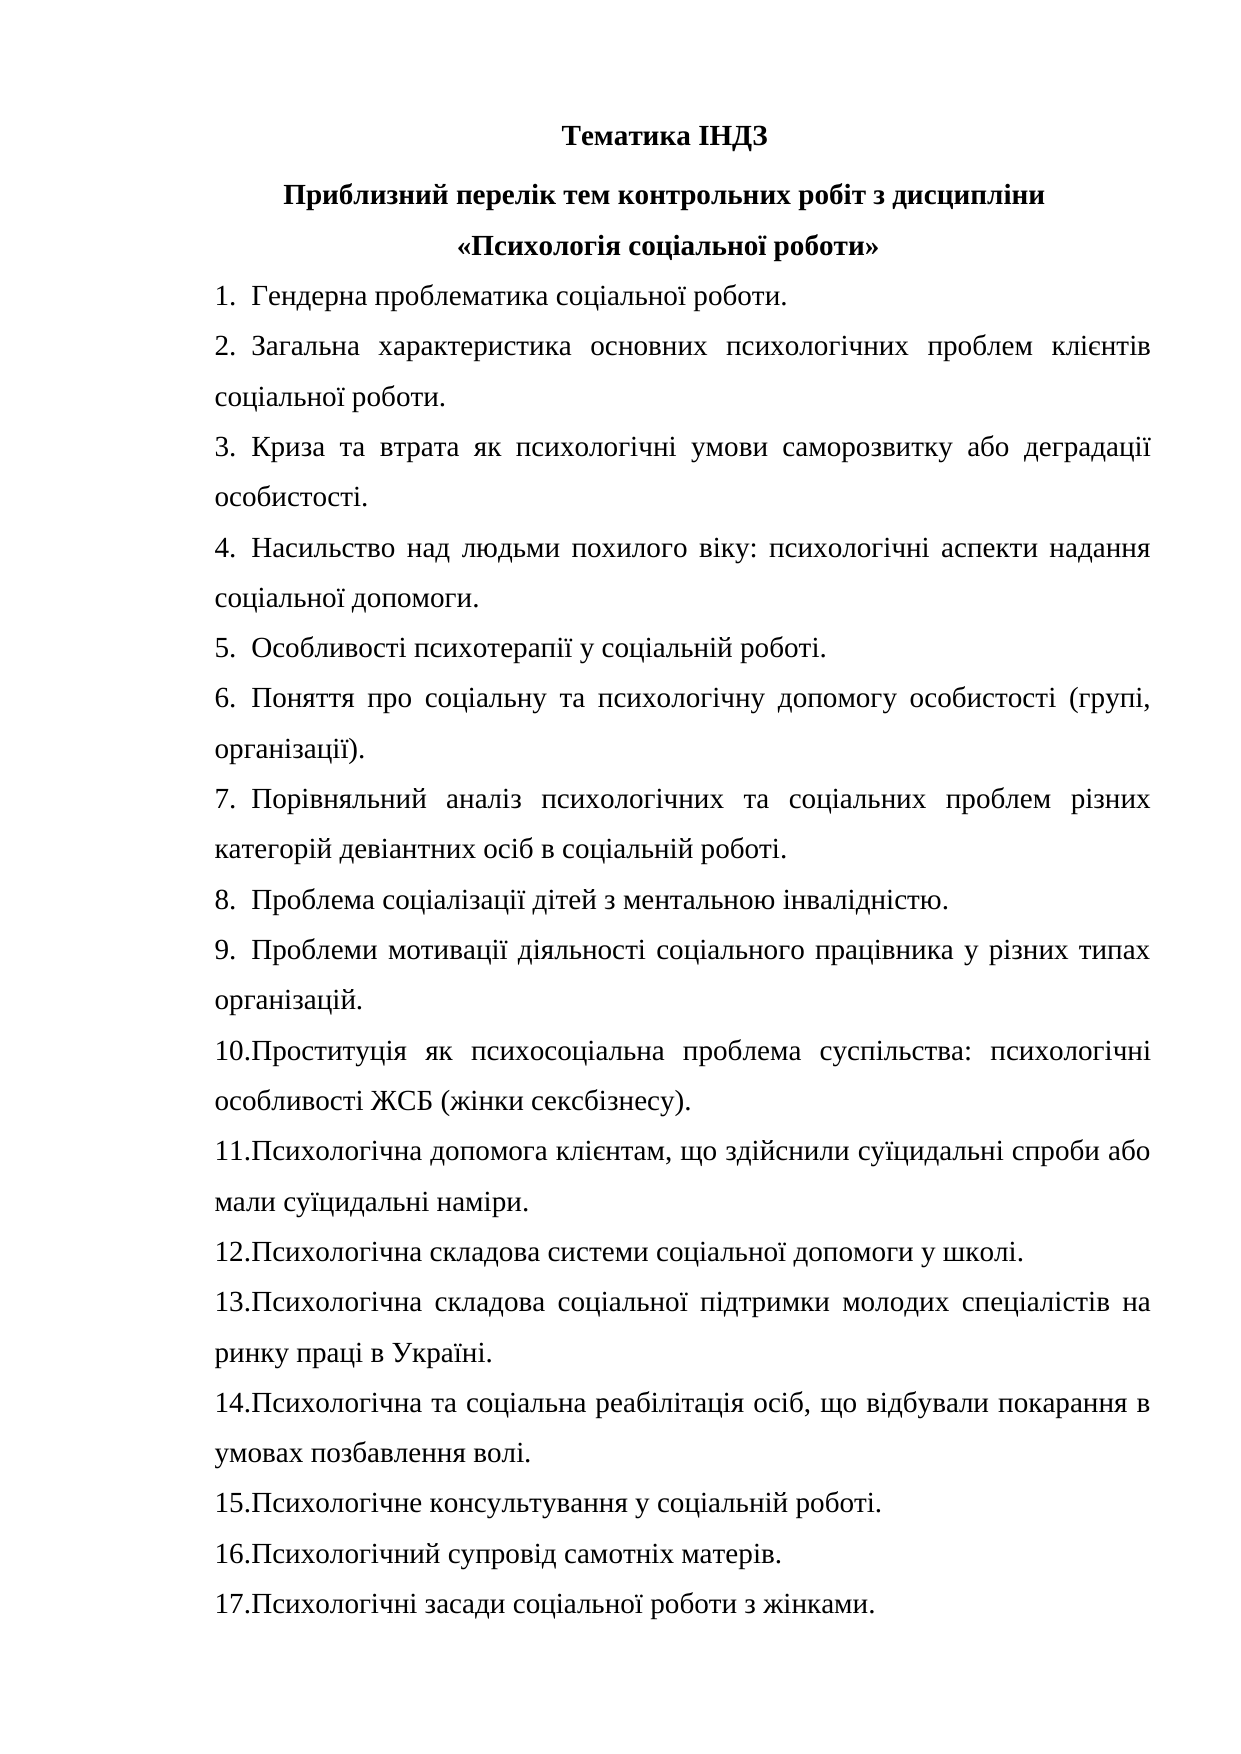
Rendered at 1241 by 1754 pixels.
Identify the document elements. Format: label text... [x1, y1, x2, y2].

list Криза та втрата як психологічні умови саморозвитку або деградації особистості. [214, 429, 1152, 513]
text Приблизний перелік тем контрольних робіт з дисципліни [177, 177, 1152, 211]
list Психологічний супровід самотніх матерів. [214, 1536, 1152, 1569]
list Психологічна допомога клієнтам, що здійснили суїцидальні спроби або мали суїцидальні наміри. [214, 1133, 1152, 1217]
list Насильство над людьми похилого віку: психологічні аспекти надання соціальної допомоги. [214, 530, 1152, 613]
list Порівняльний аналіз психологічних та соціальних проблем різних категорій девіантних осіб в соціальній роботі. [214, 781, 1152, 865]
list Психологічні засади соціальної роботи з жінками. [214, 1586, 1152, 1620]
list Проблема соціалізації дітей з ментальною інвалідністю. [214, 882, 1152, 915]
list Психологічна та соціальна реабілітація осіб, що відбували покарання в умовах позбавлення волі. [214, 1385, 1152, 1469]
list Гендерна проблематика соціальної роботи. [214, 278, 1152, 312]
list Поняття про соціальну та психологічну допомогу особистості (групі, організації). [214, 681, 1152, 764]
list Психологічна складова соціальної підтримки молодих спеціалістів на ринку праці в Україні. [214, 1284, 1152, 1368]
list Проблеми мотивації діяльності соціального працівника у різних типах організацій. [214, 932, 1152, 1016]
list Психологічне консультування у соціальній роботі. [214, 1486, 1152, 1519]
list Проституція як психосоціальна проблема суспільства: психологічні особливості ЖСБ (жінки сексбізнесу). [214, 1033, 1152, 1117]
list Психологічна складова системи соціальної допомоги у школі. [214, 1234, 1152, 1268]
text Тематика ІНДЗ [177, 118, 1152, 152]
list Загальна характеристика основних психологічних проблем клієнтів соціальної роботи. [214, 328, 1152, 412]
list Особливості психотерапії у соціальній роботі. [214, 630, 1152, 664]
text «Психологія соціальної роботи» [177, 228, 1152, 261]
